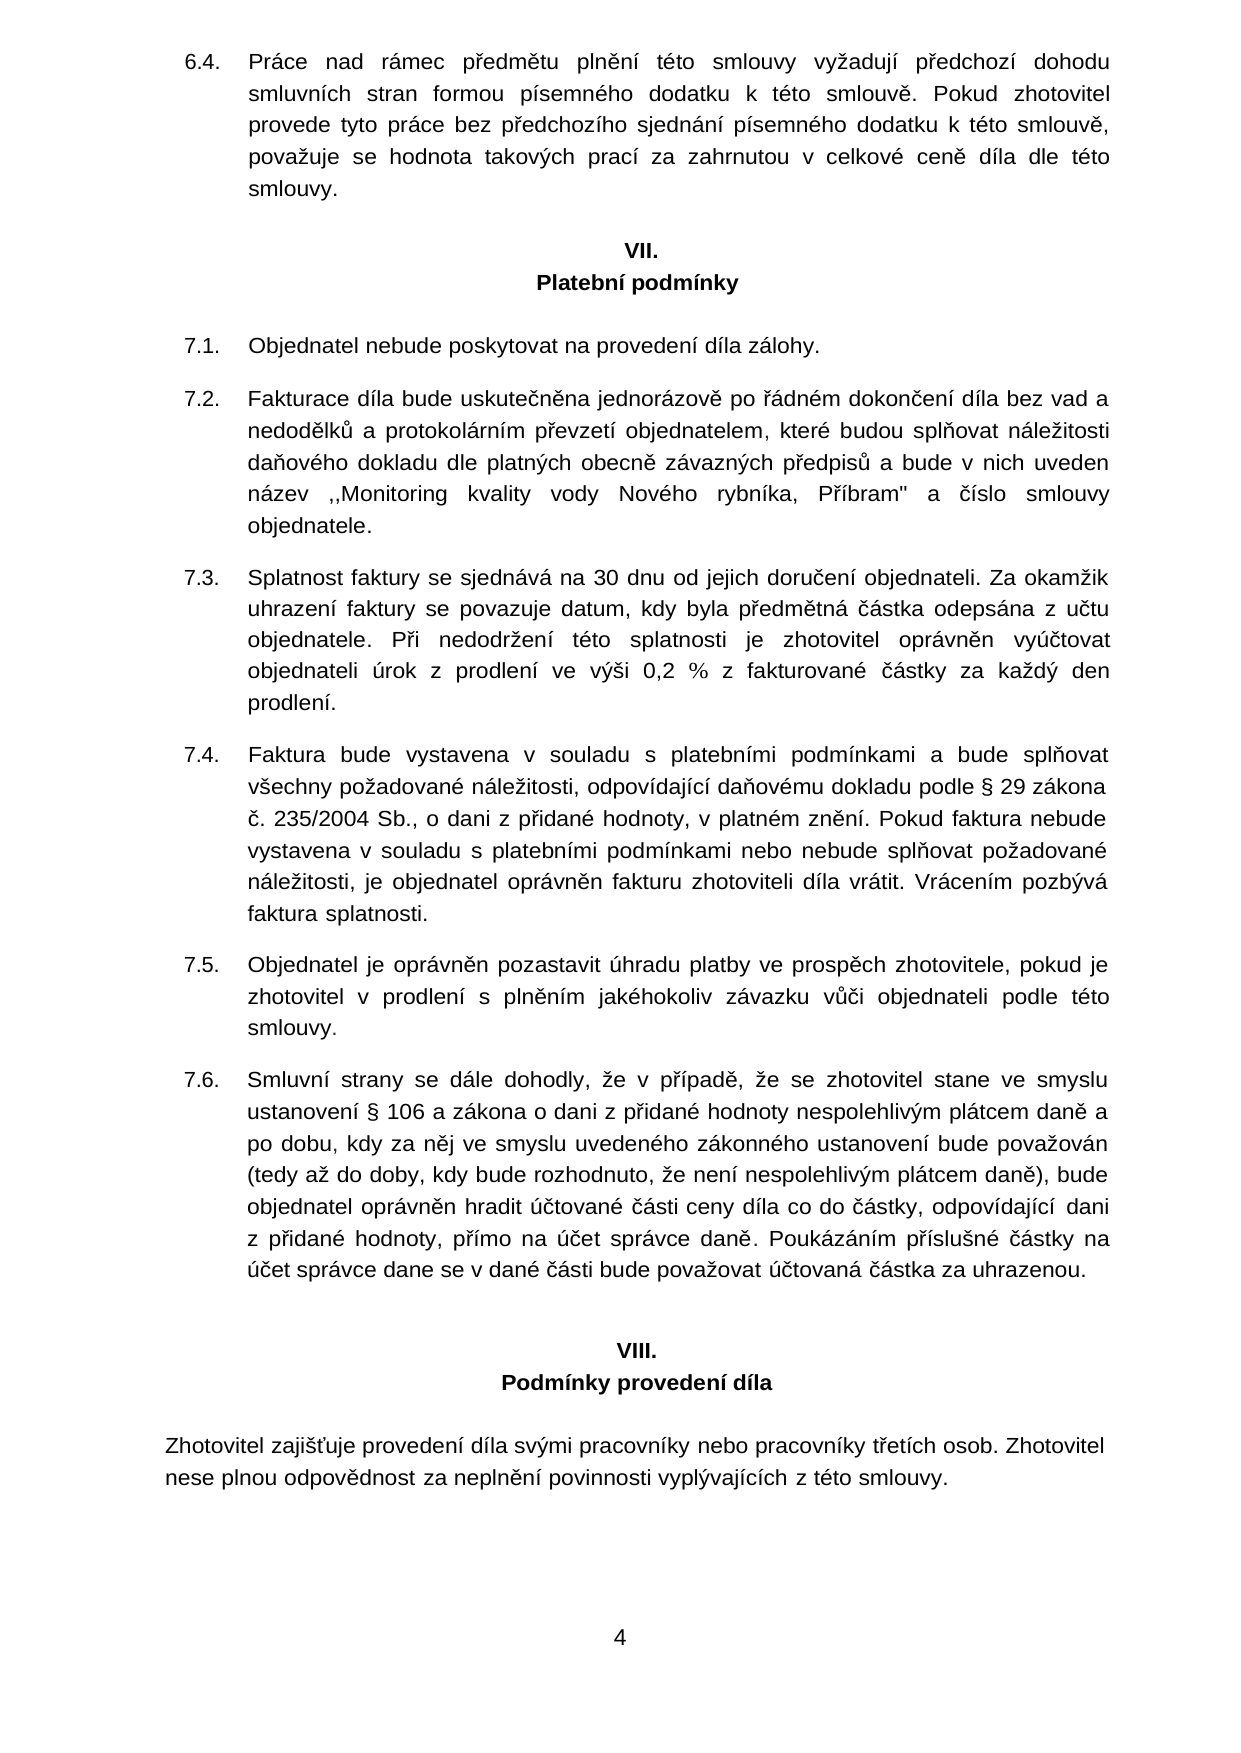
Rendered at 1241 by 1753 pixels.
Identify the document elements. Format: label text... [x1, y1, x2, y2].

list Faktura bude vystavena v souladu s platebními podmínkami a bude splňovat všechny požadované náležitosti, odpovídající daňovému dokladu podle § 29 zákona [183, 741, 1109, 799]
text Zhotovitel zajišťuje provedení díla svými pracovníky nebo pracovníky třetích osob. Zhotovitel nese plnou odpovědnost za neplnění povinnosti vyplývajících z této smlouvy. [165, 1433, 1150, 1490]
list Objednatel je oprávněn pozastavit úhradu platby ve prospěch zhotovitele, pokud je zhotovitel v prodlení s plněním jakéhokoliv závazku vůči objednateli podle této smlouvy. [183, 952, 1110, 1041]
list Objednatel nebude poskytovat na provedení díla zálohy. [184, 333, 1240, 358]
list Fakturace díla bude uskutečněna jednorázově po řádném dokončení díla bez vad a nedodělků a protokolárním převzetí objednatelem, které budou splňovat náležitosti daňového dokladu dle platných obecně závazných předpisů a bude v nich uveden název ,,Monitoring kvality vody Nového rybníka, Příbram" a číslo smlouvy objednatele. [184, 386, 1110, 538]
list Práce nad rámec předmětu plnění této smlouvy vyžadují předchozí dohodu smluvních stran formou písemného dodatku k této smlouvě. Pokud zhotovitel provede tyto práce bez předchozího sjednání písemného dodatku k této smlouvě, považuje se hodnota takových prací za zahrnutou v celkové ceně díla dle této smlouvy. [184, 49, 1110, 201]
text č. 235/2004 Sb., o dani z přidané hodnoty, v platném znění. Pokud faktura nebude vystavena v souladu s platebními podmínkami nebo nebude splňovat požadované náležitosti, je objednatel oprávněn fakturu zhotoviteli díla vrátit. Vrácením pozbývá faktura splatnosti. [247, 806, 1108, 926]
text VIII. [171, 1338, 1102, 1363]
text Podmínky provedení díla [171, 1370, 1102, 1395]
list Smluvní strany se dále dohodly, že v případě, že se zhotovitel stane ve smyslu ustanovení § 106 a zákona o dani z přidané hodnoty nespolehlivým plátcem daně a po dobu, kdy za něj ve smyslu uvedeného zákonného ustanovení bude považován (tedy až do doby, kdy bude rozhodnuto, že není nespolehlivým plátcem daně), bude objednatel oprávněn hradit účtované části ceny díla co do částky, odpovídající dani z přidané hodnoty, přímo na účet správce daně. Poukázáním příslušné částky na účet správce dane se v dané části bude považovat účtovaná částka za uhrazenou. [183, 1067, 1110, 1283]
text Platební podmínky [171, 270, 1104, 295]
list Splatnost faktury se sjednává na 30 dnu od jejich doručení objednateli. Za okamžik uhrazení faktury se povazuje datum, kdy byla předmětná částka odepsána z učtu objednatele. Při nedodržení této splatnosti je zhotovitel oprávněn vyúčtovat objednateli úrok z prodlení ve výši 0,2 % z fakturované částky za každý den prodlení. [183, 565, 1110, 714]
text VII. [171, 238, 1112, 263]
